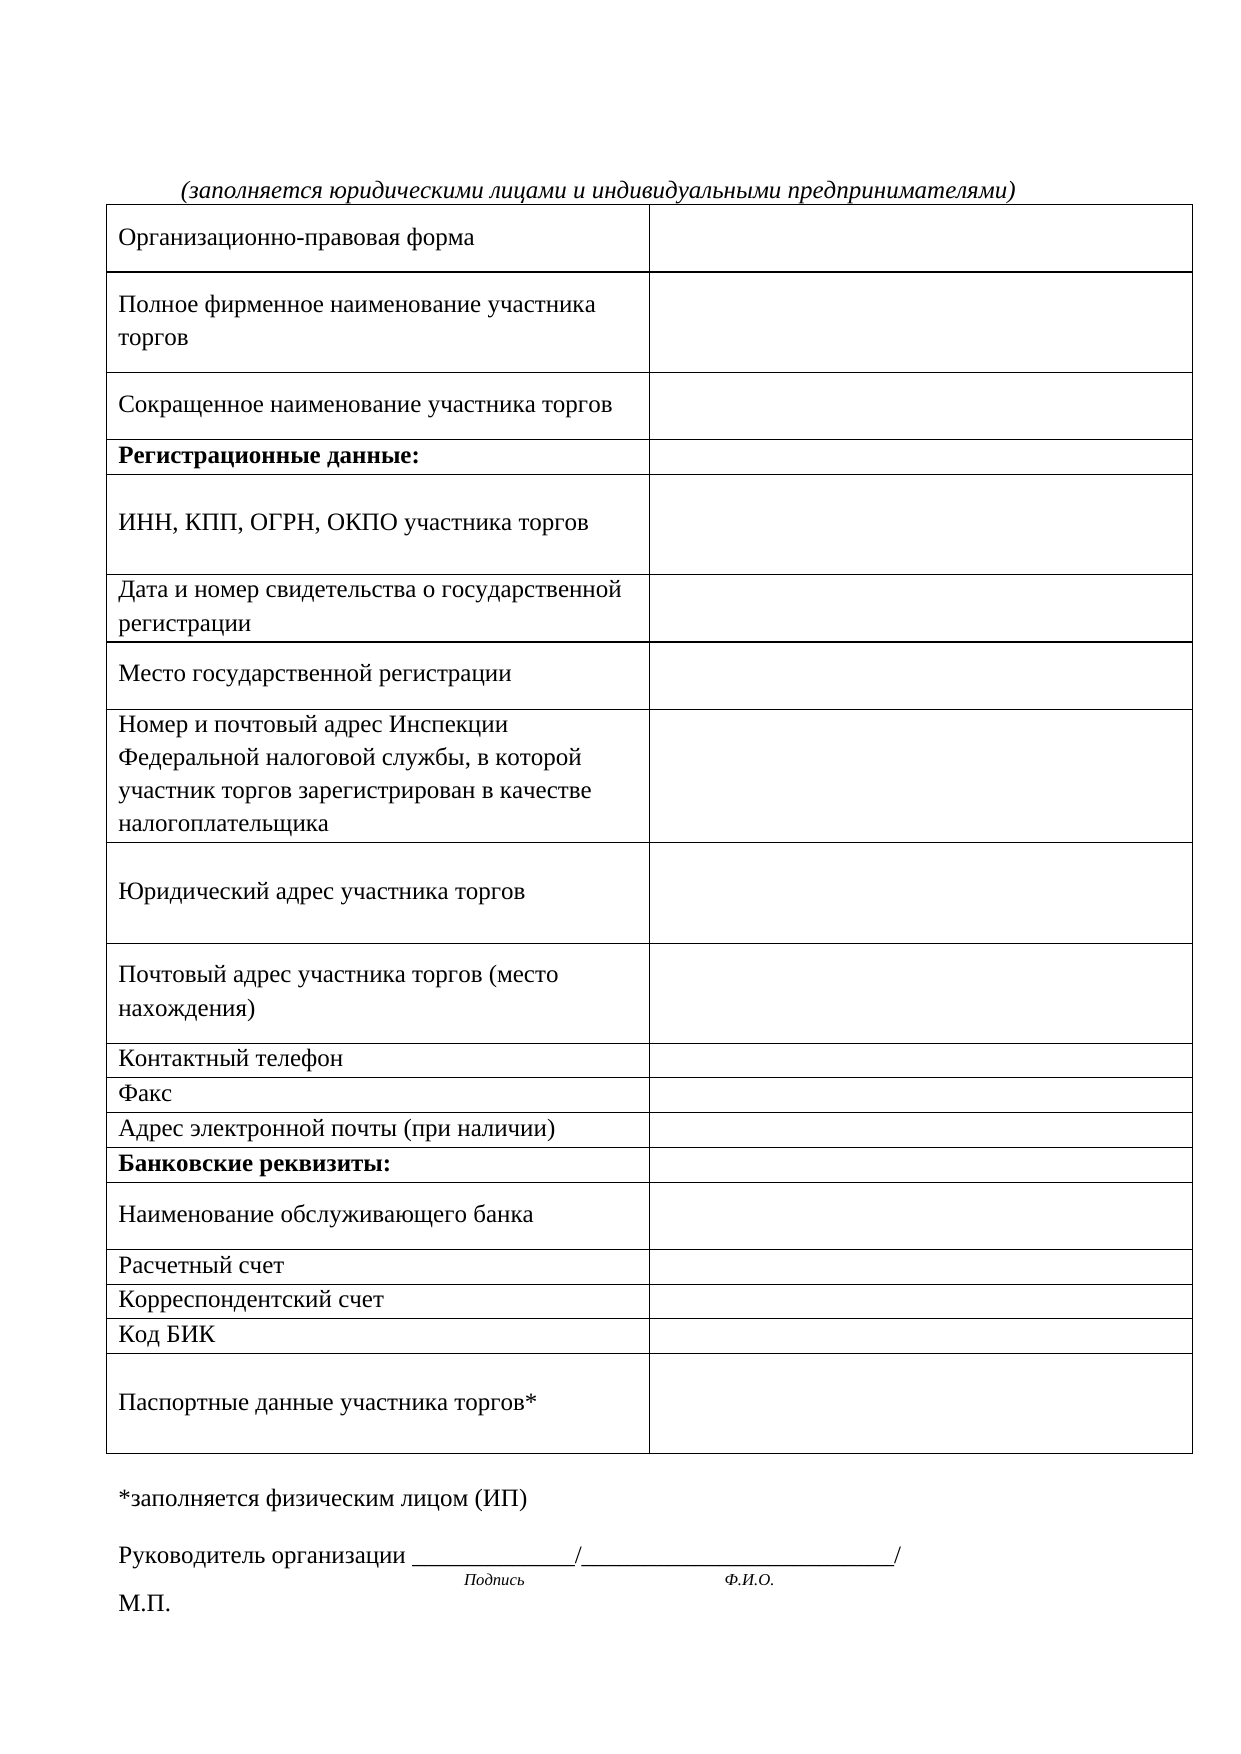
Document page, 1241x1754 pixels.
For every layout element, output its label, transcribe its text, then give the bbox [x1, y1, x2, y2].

table_cell [650, 273, 1192, 372]
table_header Организационно-правовая форма [107, 205, 649, 271]
table_cell [650, 440, 1192, 473]
text Подпись Ф.И.О. [118, 1569, 1181, 1588]
table_cell [650, 1319, 1192, 1353]
table_cell [650, 1078, 1192, 1112]
table_cell [650, 373, 1192, 439]
table_cell Наименование обслуживающего банка [107, 1183, 649, 1249]
table_cell [650, 1285, 1192, 1318]
table_cell Банковские реквизиты: [107, 1148, 649, 1182]
table_cell [650, 1183, 1192, 1249]
table_cell Факс [107, 1078, 649, 1112]
table_cell Регистрационные данные: [107, 440, 649, 473]
table_header [650, 205, 1192, 271]
table_cell [650, 475, 1192, 573]
table_cell Контактный телефон [107, 1044, 649, 1077]
table_cell [650, 944, 1192, 1042]
table_cell Паспортные данные участника торгов* [107, 1354, 649, 1453]
text Руководитель организации _____________/_________________________/ [118, 1541, 1181, 1569]
table_cell Корреспондентский счет [107, 1285, 649, 1318]
table_cell Почтовый адрес участника торгов (место нахождения) [107, 944, 649, 1042]
table_cell Адрес электронной почты (при наличии) [107, 1113, 649, 1147]
table_cell Расчетный счет [107, 1250, 649, 1283]
table_cell Юридический адрес участника торгов [107, 843, 649, 942]
table_cell Полное фирменное наименование участника торгов [107, 273, 649, 372]
text М.П. [118, 1588, 1181, 1617]
table_cell [650, 575, 1192, 641]
table_cell Код БИК [107, 1319, 649, 1353]
table_cell [650, 1250, 1192, 1283]
table_cell [650, 1044, 1192, 1077]
text *заполняется физическим лицом (ИП) [118, 1483, 1181, 1512]
table_cell [650, 1354, 1192, 1453]
table_cell Сокращенное наименование участника торгов [107, 373, 649, 439]
table_cell [650, 843, 1192, 942]
table_cell [650, 710, 1192, 842]
table_cell Дата и номер свидетельства о государственной регистрации [107, 575, 649, 641]
text (заполняется юридическими лицами и индивидуальными предпринимателями) [118, 176, 1181, 204]
table_cell Номер и почтовый адрес Инспекции Федеральной налоговой службы, в которой участник торгов зарегистрирован в качестве налогоплательщика [107, 710, 649, 842]
table_cell ИНН, КПП, ОГРН, ОКПО участника торгов [107, 475, 649, 573]
table_cell [650, 1148, 1192, 1182]
table_cell [650, 643, 1192, 708]
table_cell Место государственной регистрации [107, 643, 649, 708]
table_cell [650, 1113, 1192, 1147]
